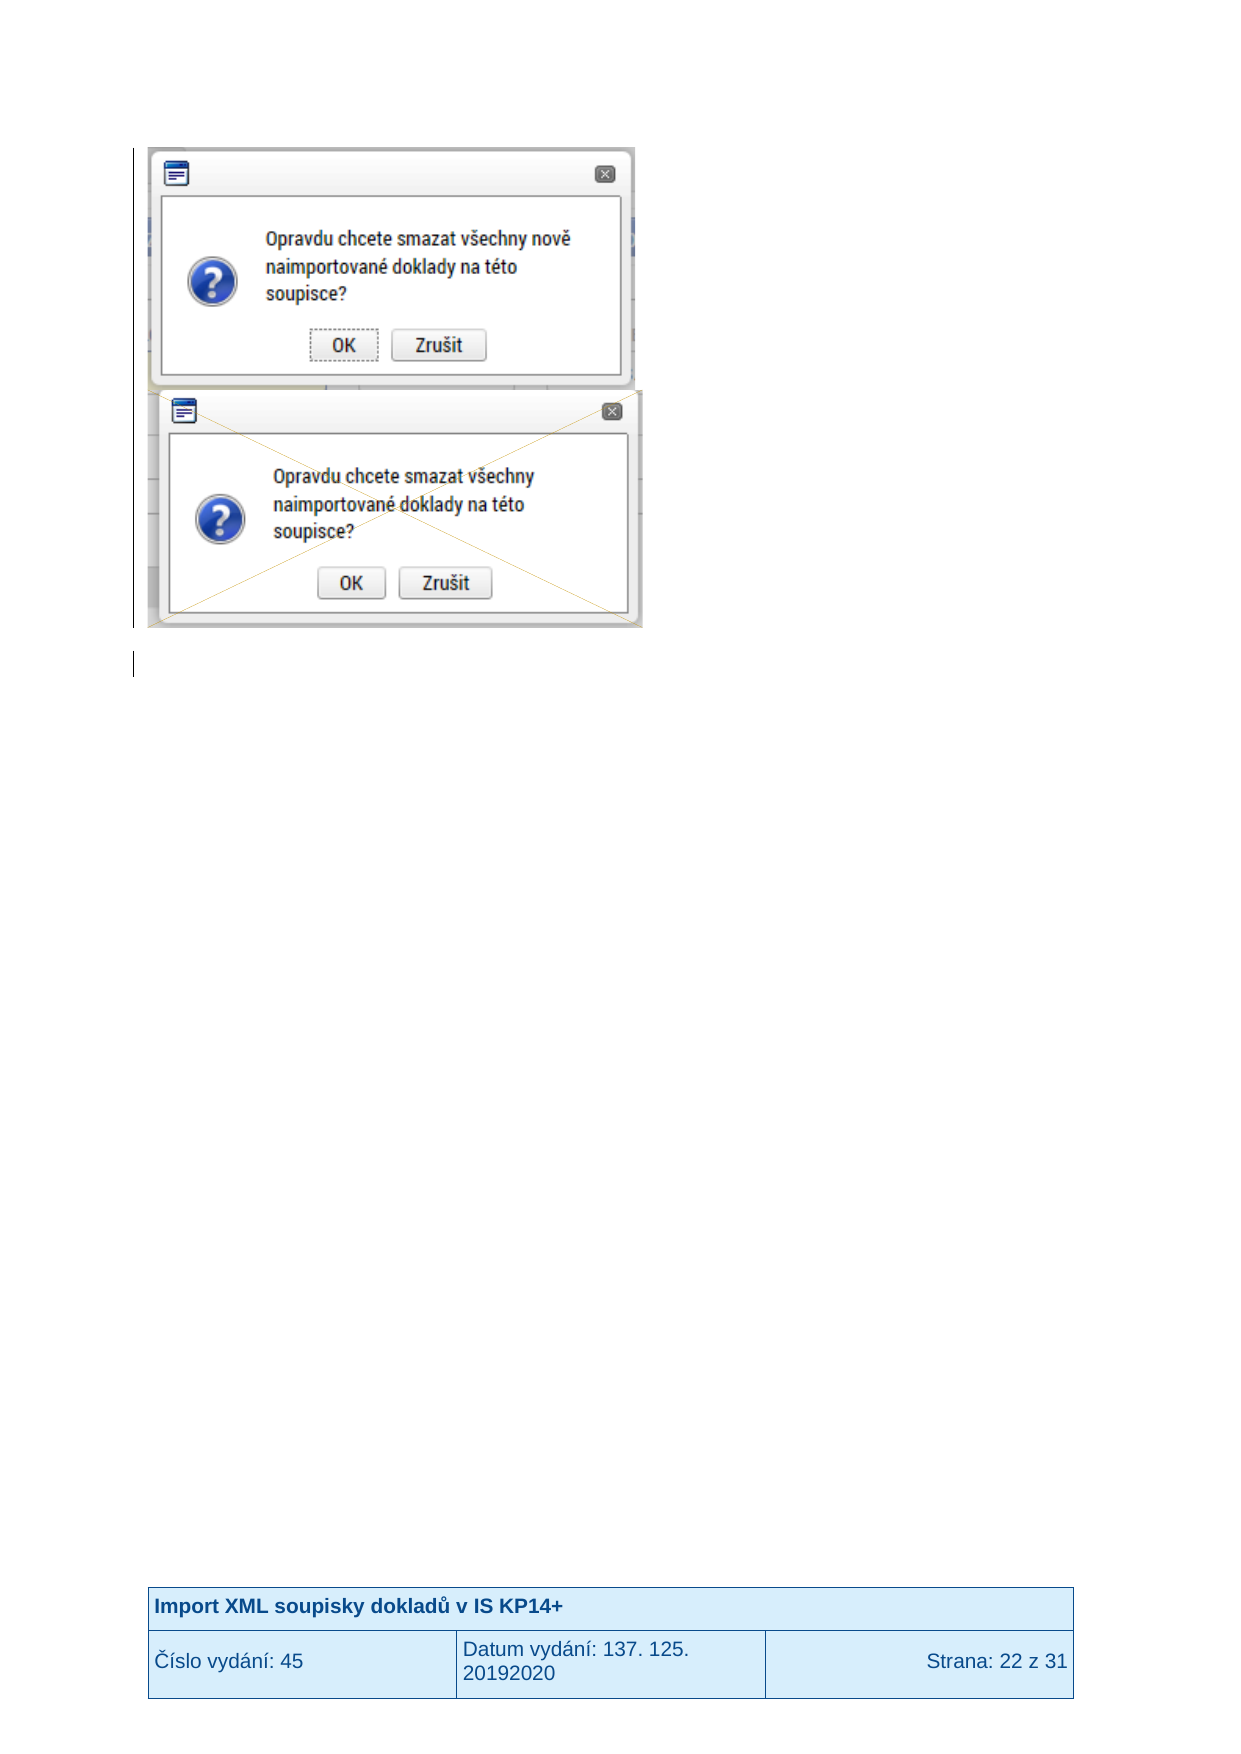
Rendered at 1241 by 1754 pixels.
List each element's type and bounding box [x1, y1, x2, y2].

picture [147, 391, 393, 627]
picture [149, 510, 641, 628]
picture [397, 391, 643, 627]
picture [147, 147, 639, 508]
